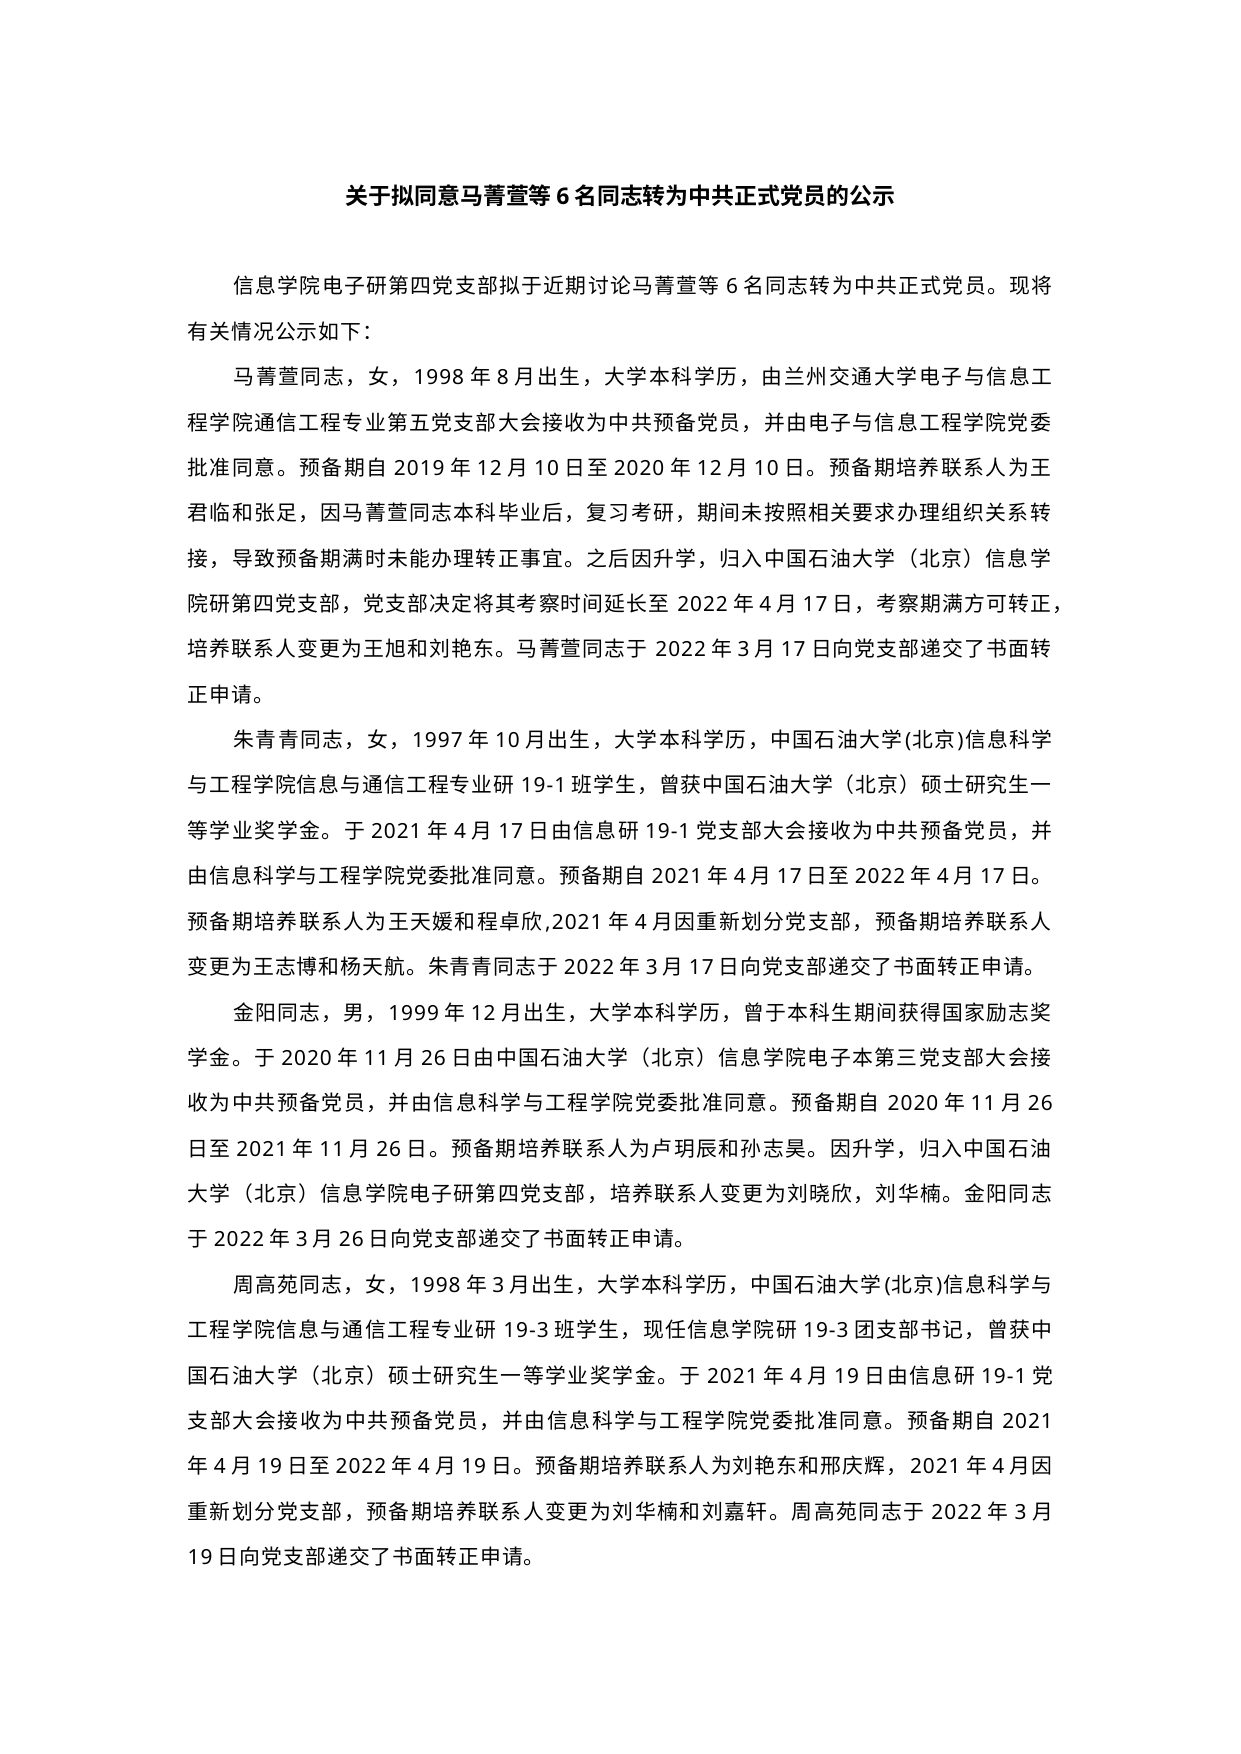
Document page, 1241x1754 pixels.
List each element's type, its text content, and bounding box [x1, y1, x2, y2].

text 关于拟同意马菁萱等6名同志转为中共正式党员的公示 [187, 162, 1053, 227]
text 周高苑同志，女，1998年3月出生，大学本科学历，中国石油大学(北京)信息科学与工程学院信息与通信工程专业研19-3班学生，现任信息学院研19-3团支部书记，曾获中国石油大学（北京）硕士研究生一等学业奖学金。于2021年4月19日由信息研19-1党支部大会接收为中共预备党员，并由信息科学与工程学院党委批准同意。预备期自2021年4月19日至2022年4月19日。预备期培养联系人为刘艳东和邢庆辉，2021年4月因重新划分党支部，预备期培养联系人变更为刘华楠和刘嘉轩。周高苑同志于2022年3月19日向党支部递交了书面转正申请。 [187, 1268, 1053, 1571]
text 金阳同志，男，1999年12月出生，大学本科学历，曾于本科生期间获得国家励志奖学金。于2020年11月26日由中国石油大学（北京）信息学院电子本第三党支部大会接收为中共预备党员，并由信息科学与工程学院党委批准同意。预备期自2020年11月26日至2021年11月26日。预备期培养联系人为卢玥辰和孙志昊。因升学，归入中国石油大学（北京）信息学院电子研第四党支部，培养联系人变更为刘晓欣，刘华楠。金阳同志于2022年3月26日向党支部递交了书面转正申请。 [187, 996, 1053, 1253]
text 朱青青同志，女，1997年10月出生，大学本科学历，中国石油大学(北京)信息科学与工程学院信息与通信工程专业研19-1班学生，曾获中国石油大学（北京）硕士研究生一等学业奖学金。于2021年4月17日由信息研19-1党支部大会接收为中共预备党员，并由信息科学与工程学院党委批准同意。预备期自2021年4月17日至2022年4月17日。预备期培养联系人为王天媛和程卓欣,2021年4月因重新划分党支部，预备期培养联系人变更为王志博和杨天航。朱青青同志于2022年3月17日向党支部递交了书面转正申请。 [187, 723, 1053, 981]
text 马菁萱同志，女，1998年8月出生，大学本科学历，由兰州交通大学电子与信息工程学院通信工程专业第五党支部大会接收为中共预备党员，并由电子与信息工程学院党委批准同意。预备期自2019年12月10日至2020年12月10日。预备期培养联系人为王君临和张足，因马菁萱同志本科毕业后，复习考研，期间未按照相关要求办理组织关系转接，导致预备期满时未能办理转正事宜。之后因升学，归入中国石油大学（北京）信息学院研第四党支部，党支部决定将其考察时间延长至2022年4月17日，考察期满方可转正，培养联系人变更为王旭和刘艳东。马菁萱同志于2022年3月17日向党支部递交了书面转正申请。 [187, 360, 1053, 708]
text 信息学院电子研第四党支部拟于近期讨论马菁萱等6名同志转为中共正式党员。现将有关情况公示如下： [187, 269, 1053, 345]
